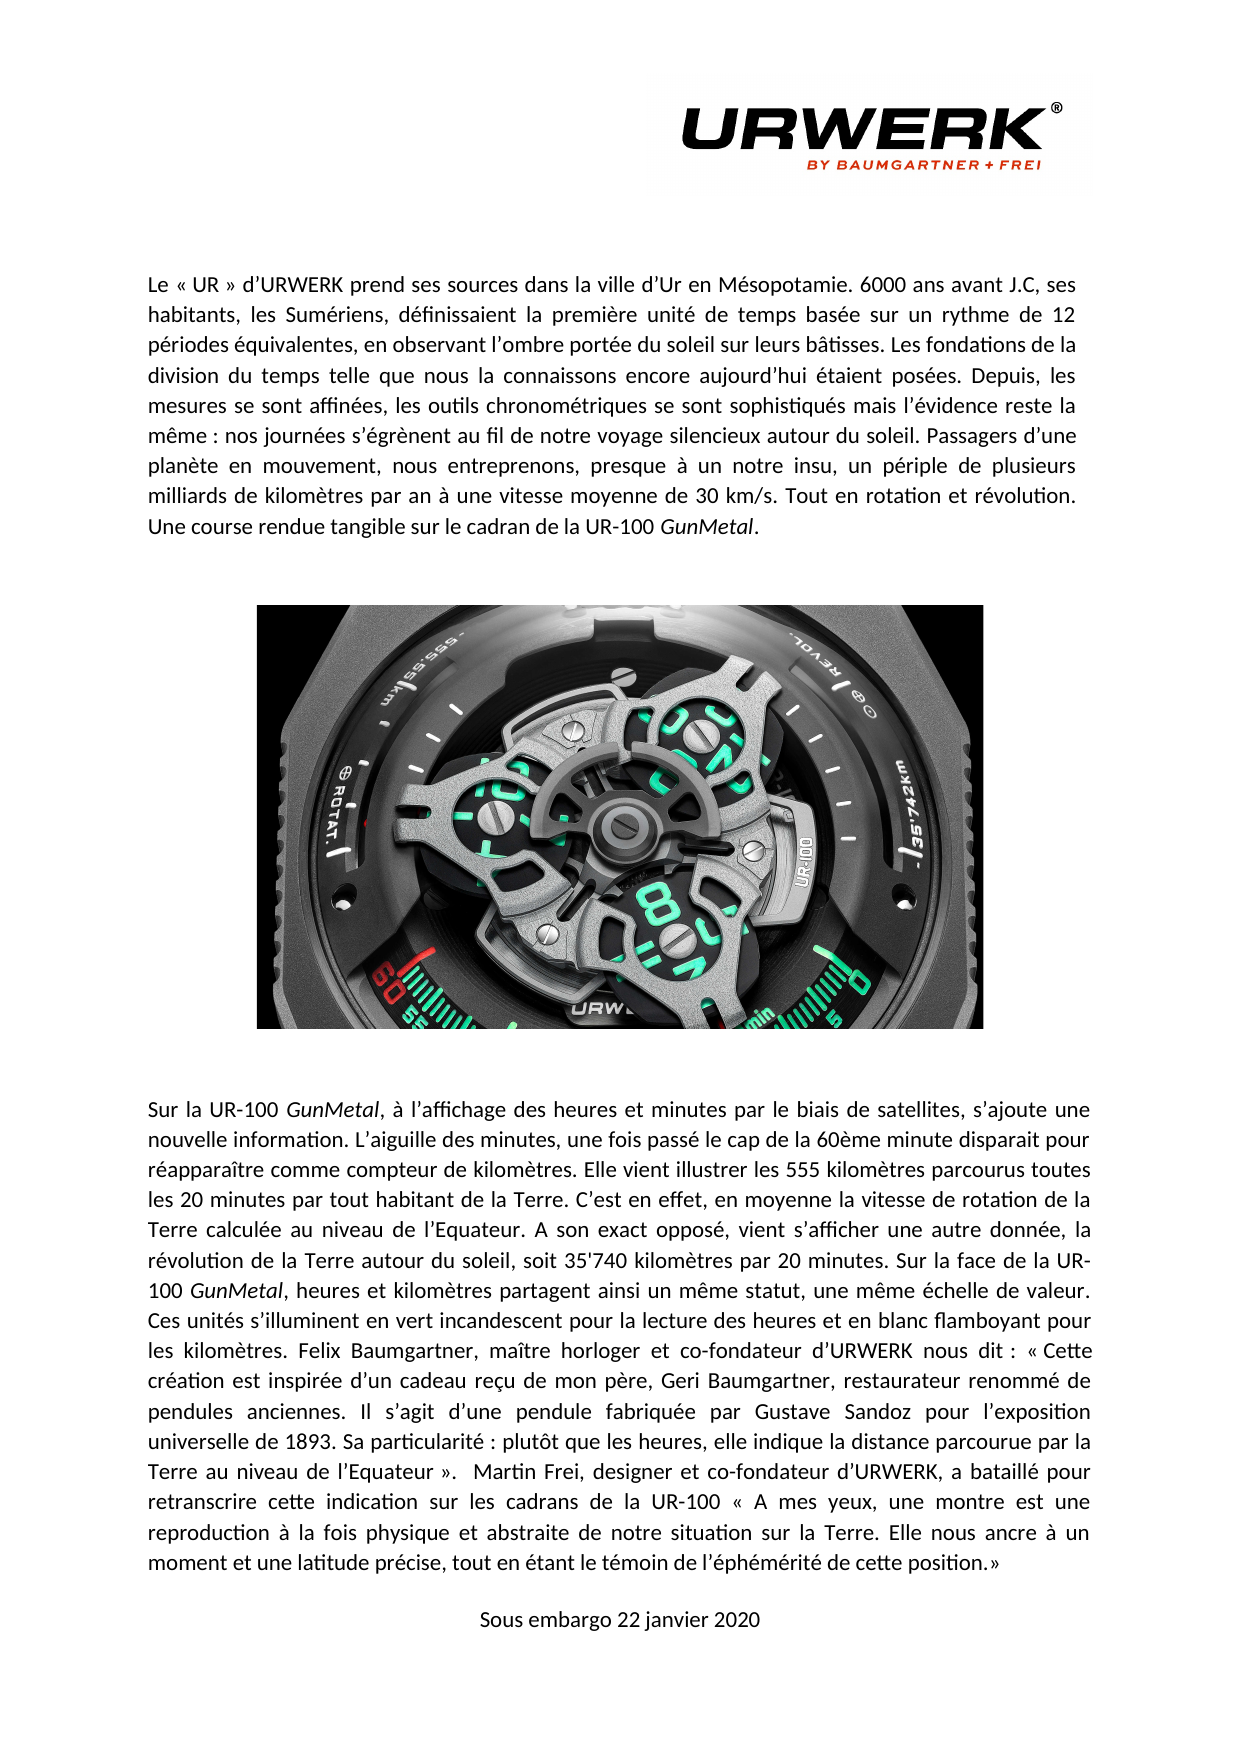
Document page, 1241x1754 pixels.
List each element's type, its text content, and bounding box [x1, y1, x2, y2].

picture [645, 73, 1093, 196]
text Sur la UR-100 GunMetal, à l’affichage des heures et minutes par le biais de satellites, s’ajoute une nouvelle information. L’aiguille des minutes, une fois passé le cap de la 60ème minute disparait pour réapparaître comme compteur de kilomètres. Elle vient illustrer les 555 kilomètres parcourus toutes les 20 minutes par tout habitant de la Terre. C’est en effet, en moyenne la vitesse de rotation de la Terre calculée au niveau de l’Equateur. A son exact opposé, vient s’afficher une autre donnée, la révolution de la Terre autour du soleil, soit 35'740 kilomètres par 20 minutes. Sur la face de la UR-100 GunMetal, heures et kilomètres partagent ainsi un même statut, une même échelle de valeur. Ces unités s’illuminent en vert incandescent pour la lecture des heures et en blanc flamboyant pour les kilomètres. Felix Baumgartner, maître horloger et co-fondateur d’URWERK nous dit : « Cette création est inspirée d’un cadeau reçu de mon père, Geri Baumgartner, restaurateur renommé de pendules anciennes. Il s’agit d’une pendule fabriquée par Gustave Sandoz pour l’exposition universelle de 1893. Sa particularité : plutôt que les heures, elle indique la distance parcourue par la Terre au niveau de l’Equateur ». Martin Frei, designer et co-fondateur d’URWERK, a bataillé pour retranscrire cette indication sur les cadrans de la UR-100 « A mes yeux, une montre est une reproduction à la fois physique et abstraite de notre situation sur la Terre. Elle nous ancre à un moment et une latitude précise, tout en étant le témoin de l’éphémérité de cette position.» [148, 1095, 1093, 1576]
picture [256, 605, 984, 1029]
text Le « UR » d’URWERK prend ses sources dans la ville d’Ur en Mésopotamie. 6000 ans avant J.C, ses habitants, les Sumériens, définissaient la première unité de temps basée sur un rythme de 12 périodes équivalentes, en observant l’ombre portée du soleil sur leurs bâtisses. Les fondations de la division du temps telle que nous la connaissons encore aujourd’hui étaient posées. Depuis, les mesures se sont affinées, les outils chronométriques se sont sophistiqués mais l’évidence reste la même : nos journées s’égrènent au fil de notre voyage silencieux autour du soleil. Passagers d’une planète en mouvement, nous entreprenons, presque à un notre insu, un périple de plusieurs milliards de kilomètres par an à une vitesse moyenne de 30 km/s. Tout en rotation et révolution. Une course rendue tangible sur le cadran de la UR-100 GunMetal. [148, 270, 1078, 540]
